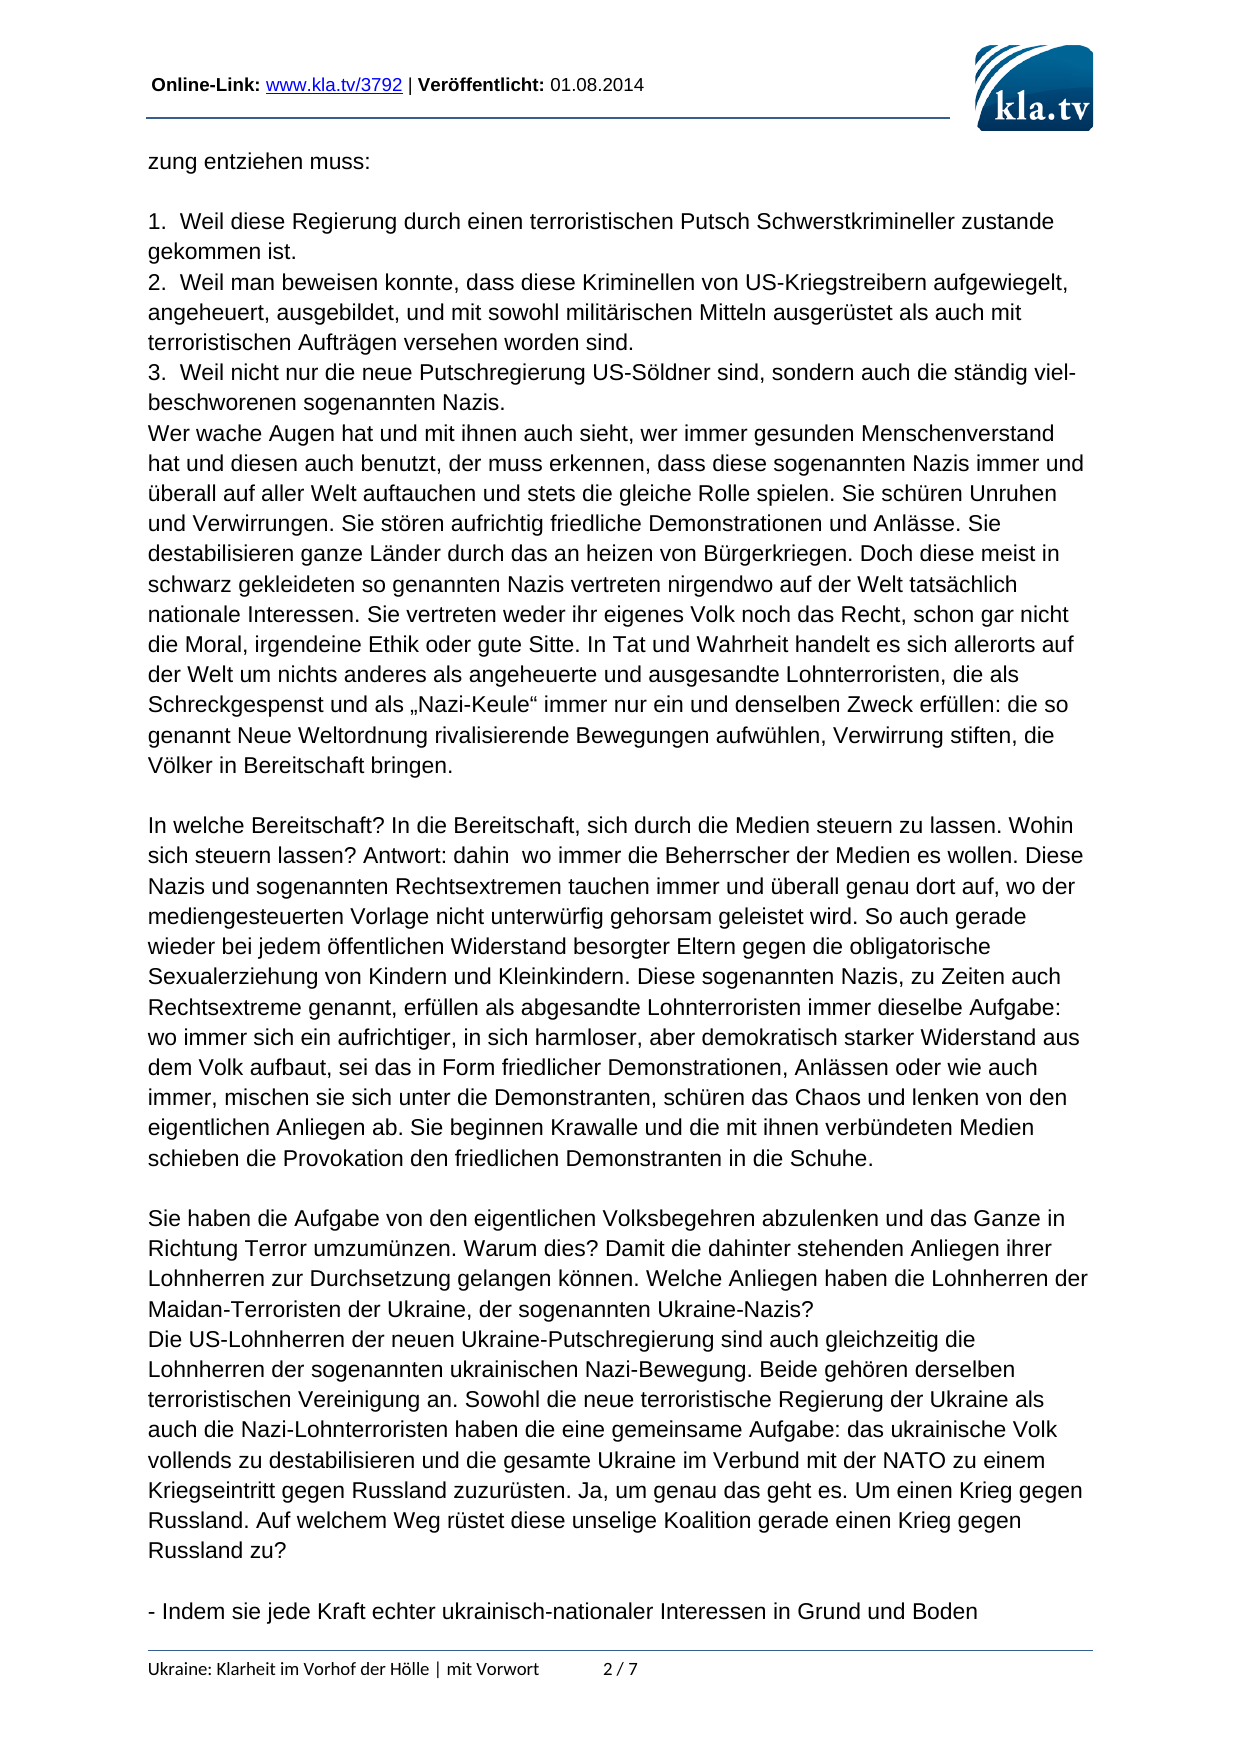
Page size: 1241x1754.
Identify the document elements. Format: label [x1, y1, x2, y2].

text [148, 148, 1093, 1624]
